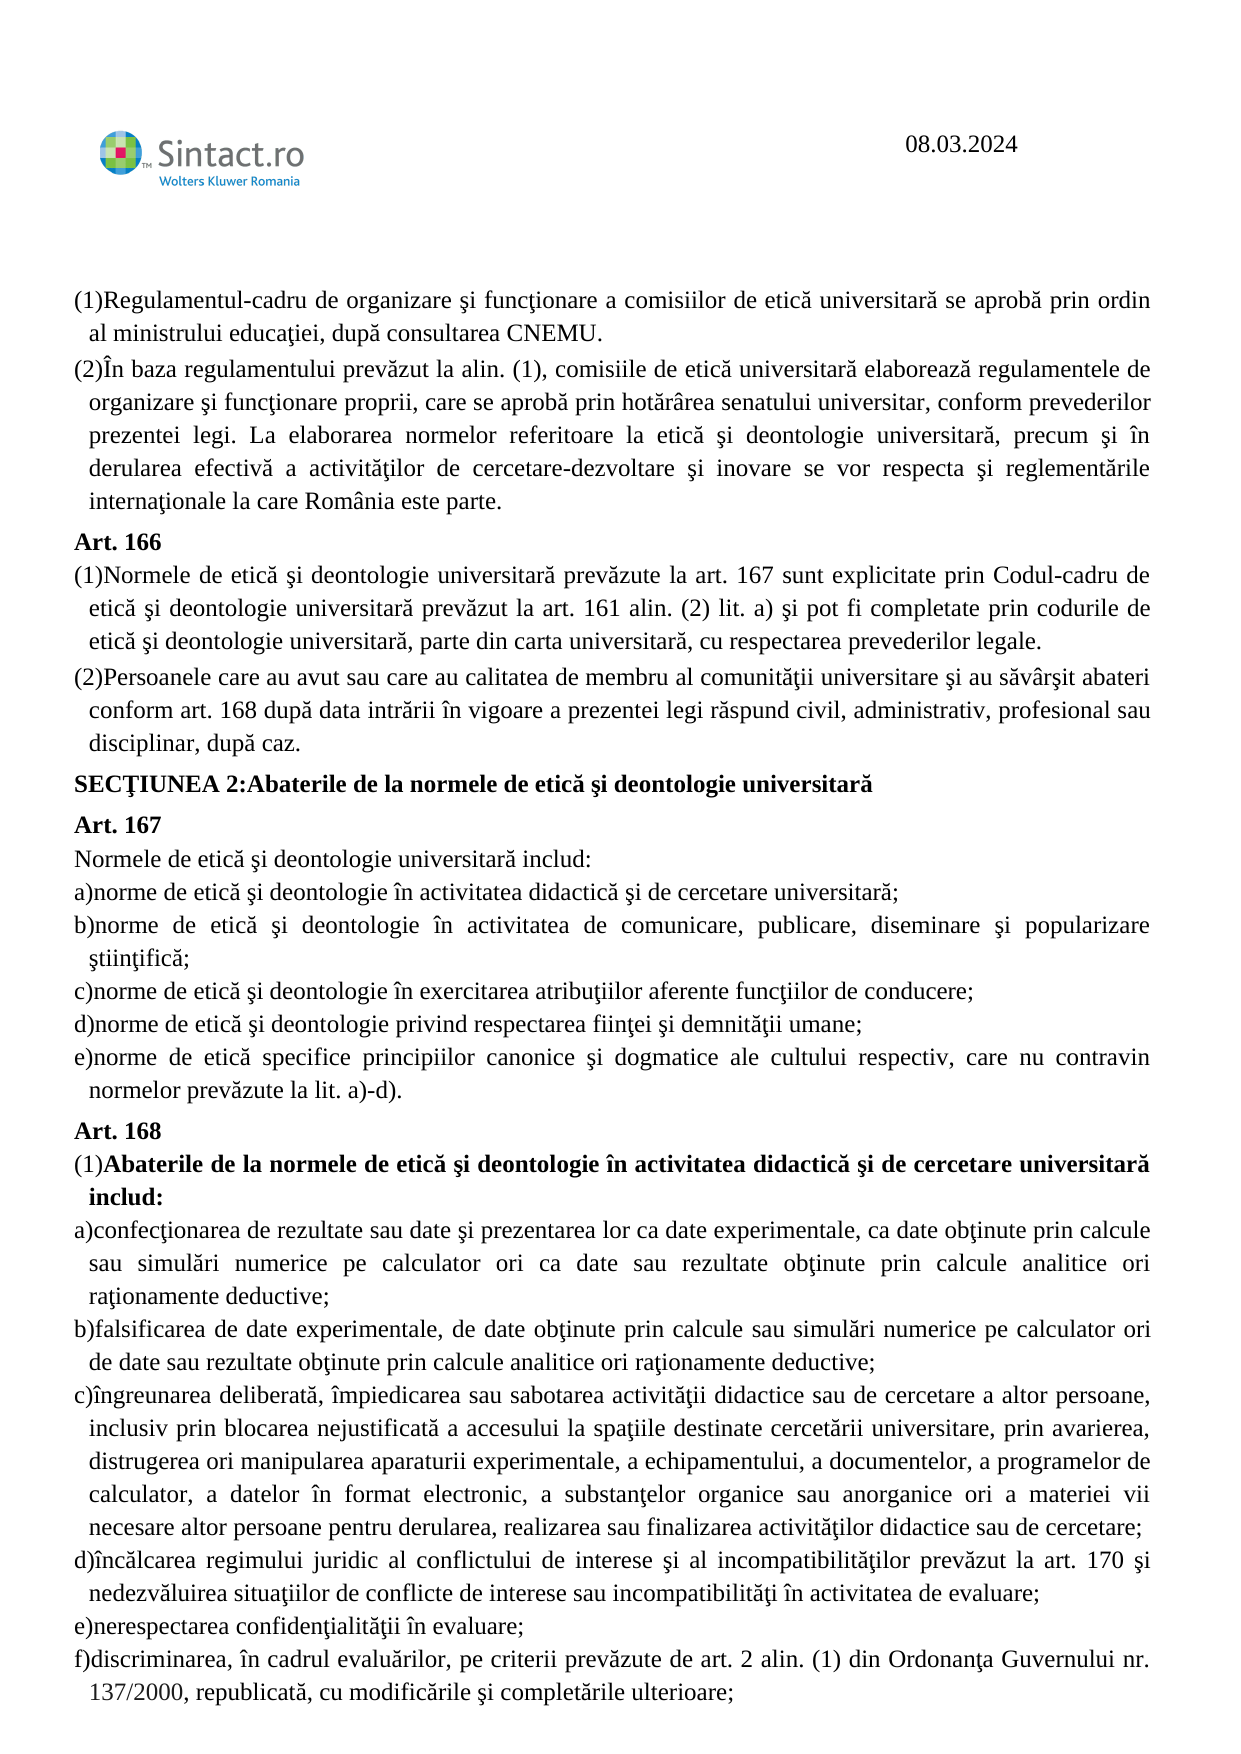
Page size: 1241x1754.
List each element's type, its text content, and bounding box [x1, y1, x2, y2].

picture [100, 128, 305, 187]
text d)norme de etică şi deontologie privind respectarea fiinţei şi demnităţii umane; [74, 1009, 1152, 1037]
text (2)Persoanele care au avut sau care au calitatea de membru al comunităţii universitare şi au săvârşit abateri conform art. 168 după data intrării în vigoare a prezentei legi răspund civil, administrativ, profesional sau disciplinar, după caz. [74, 662, 1152, 757]
text b)falsificarea de date experimentale, de date obţinute prin calcule sau simulări numerice pe calculator ori de date sau rezultate obţinute prin calcule analitice ori raţionamente deductive; [74, 1314, 1152, 1376]
text e)nerespectarea confidenţialităţii în evaluare; [74, 1611, 1152, 1640]
text d)încălcarea regimului juridic al conflictului de interese şi al incompatibilităţilor prevăzut la art. 170 şi nedezvăluirea situaţiilor de conflicte de interese sau incompatibilităţi în activitatea de evaluare; [74, 1545, 1152, 1607]
text a)confecţionarea de rezultate sau date şi prezentarea lor ca date experimentale, ca date obţinute prin calcule sau simulări numerice pe calculator ori ca date sau rezultate obţinute prin calcule analitice ori raţionamente deductive; [74, 1215, 1152, 1310]
text Art. 166 [74, 527, 1152, 556]
text e)norme de etică specifice principiilor canonice şi dogmatice ale cultului respectiv, care nu contravin normelor prevăzute la lit. a)-d). [74, 1042, 1152, 1103]
text SECŢIUNEA 2:Abaterile de la normele de etică şi deontologie universitară [74, 769, 1152, 798]
text b)norme de etică şi deontologie în activitatea de comunicare, publicare, diseminare şi popularizare ştiinţifică; [74, 910, 1152, 971]
text Normele de etică şi deontologie universitară includ: [74, 844, 1152, 872]
text f)discriminarea, în cadrul evaluărilor, pe criterii prevăzute de art. 2 alin. (1) din Ordonanţa Guvernului nr. 137/2000, republicată, cu modificările şi completările ulterioare; [74, 1644, 1152, 1706]
text (2)În baza regulamentului prevăzut la alin. (1), comisiile de etică universitară elaborează regulamentele de organizare şi funcţionare proprii, care se aprobă prin hotărârea senatului universitar, conform prevederilor prezentei legi. La elaborarea normelor referitoare la etică şi deontologie universitară, precum şi în derularea efectivă a activităţilor de cercetare-dezvoltare şi inovare se vor respecta şi reglementările internaţionale la care România este parte. [74, 354, 1152, 514]
text (1)Abaterile de la normele de etică şi deontologie în activitatea didactică şi de cercetare universitară includ: [74, 1149, 1152, 1211]
text a)norme de etică şi deontologie în activitatea didactică şi de cercetare universitară; [74, 877, 1152, 905]
text c)norme de etică şi deontologie în exercitarea atribuţiilor aferente funcţiilor de conducere; [74, 976, 1152, 1004]
text (1)Regulamentul-cadru de organizare şi funcţionare a comisiilor de etică universitară se aprobă prin ordin al ministrului educaţiei, după consultarea CNEMU. [74, 285, 1152, 347]
text Art. 168 [74, 1116, 1152, 1145]
text c)îngreunarea deliberată, împiedicarea sau sabotarea activităţii didactice sau de cercetare a altor persoane, inclusiv prin blocarea nejustificată a accesului la spaţiile destinate cercetării universitare, prin avarierea, distrugerea ori manipularea aparaturii experimentale, a echipamentului, a documentelor, a programelor de calculator, a datelor în format electronic, a substanţelor organice sau anorganice ori a materiei vii necesare altor persoane pentru derularea, realizarea sau finalizarea activităţilor didactice sau de cercetare; [74, 1380, 1152, 1541]
text (1)Normele de etică şi deontologie universitară prevăzute la art. 167 sunt explicitate prin Codul-cadru de etică şi deontologie universitară prevăzut la art. 161 alin. (2) lit. a) şi pot fi completate prin codurile de etică şi deontologie universitară, parte din carta universitară, cu respectarea prevederilor legale. [74, 560, 1152, 655]
text Art. 167 [74, 811, 1152, 839]
